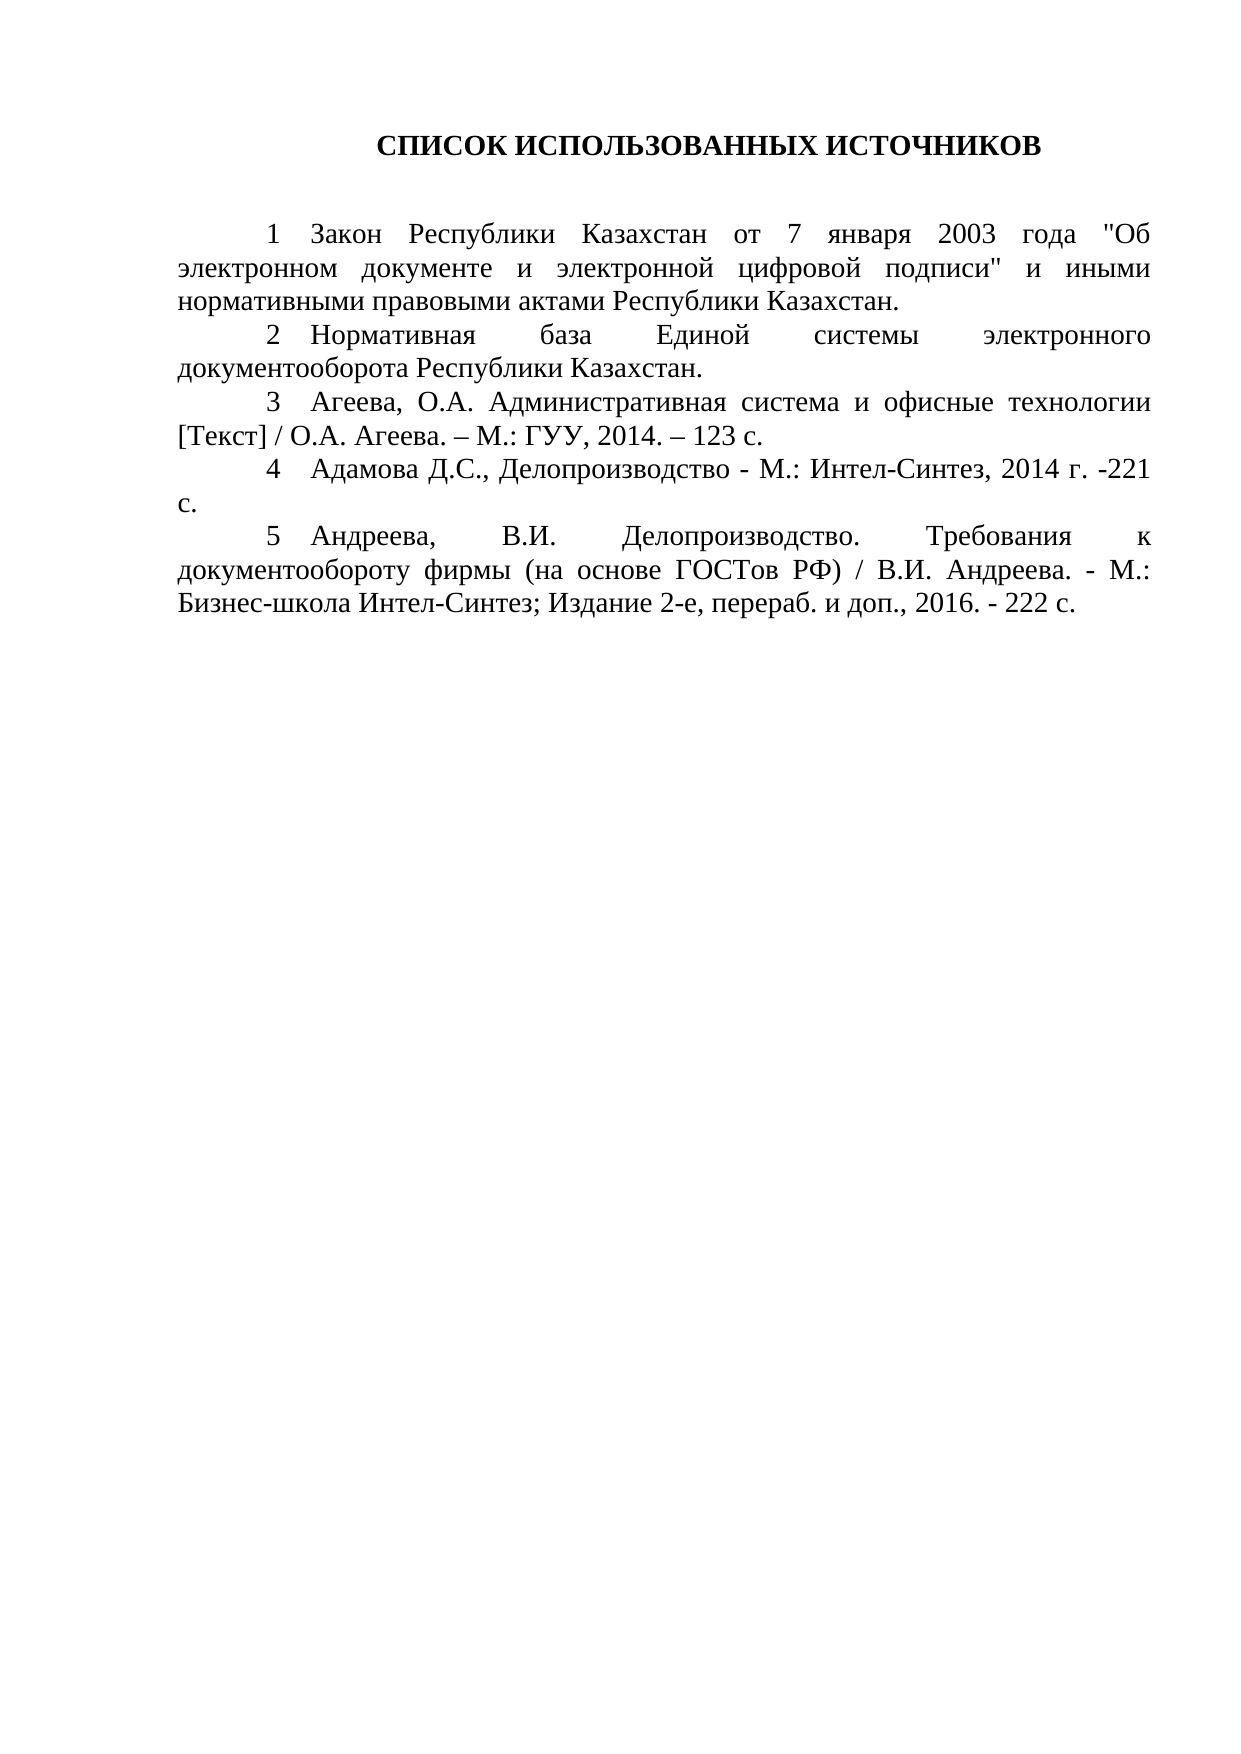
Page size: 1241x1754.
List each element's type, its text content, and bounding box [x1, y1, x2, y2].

list Андреева, В.И. Делопроизводство. Требования к документообороту фирмы (на основе ГОСТов РФ) / В.И. Андреева. - М.: Бизнес-школа Интел-Синтез; Издание 2-е, перераб. и доп., 2016. - 222 c. [177, 518, 1152, 619]
list Нормативная база Единой системы электронного документооборота Республики Казахстан. [177, 317, 1152, 384]
list Адамова Д.С., Делопроизводство - М.: Интел-Синтез, 2014 г. -221 с. [177, 451, 1152, 518]
text СПИСОК ИСПОЛЬЗОВАННЫХ ИСТОЧНИКОВ [177, 128, 1152, 162]
list Агеева, О.А. Административная система и офисные технологии [Текст] / О.А. Агеева. – М.: ГУУ, 2014. – 123 с. [177, 384, 1152, 451]
list Закон Республики Казахстан от 7 января 2003 года "Об электронном документе и электронной цифровой подписи" и иными нормативными правовыми актами Республики Казахстан. [177, 216, 1152, 317]
